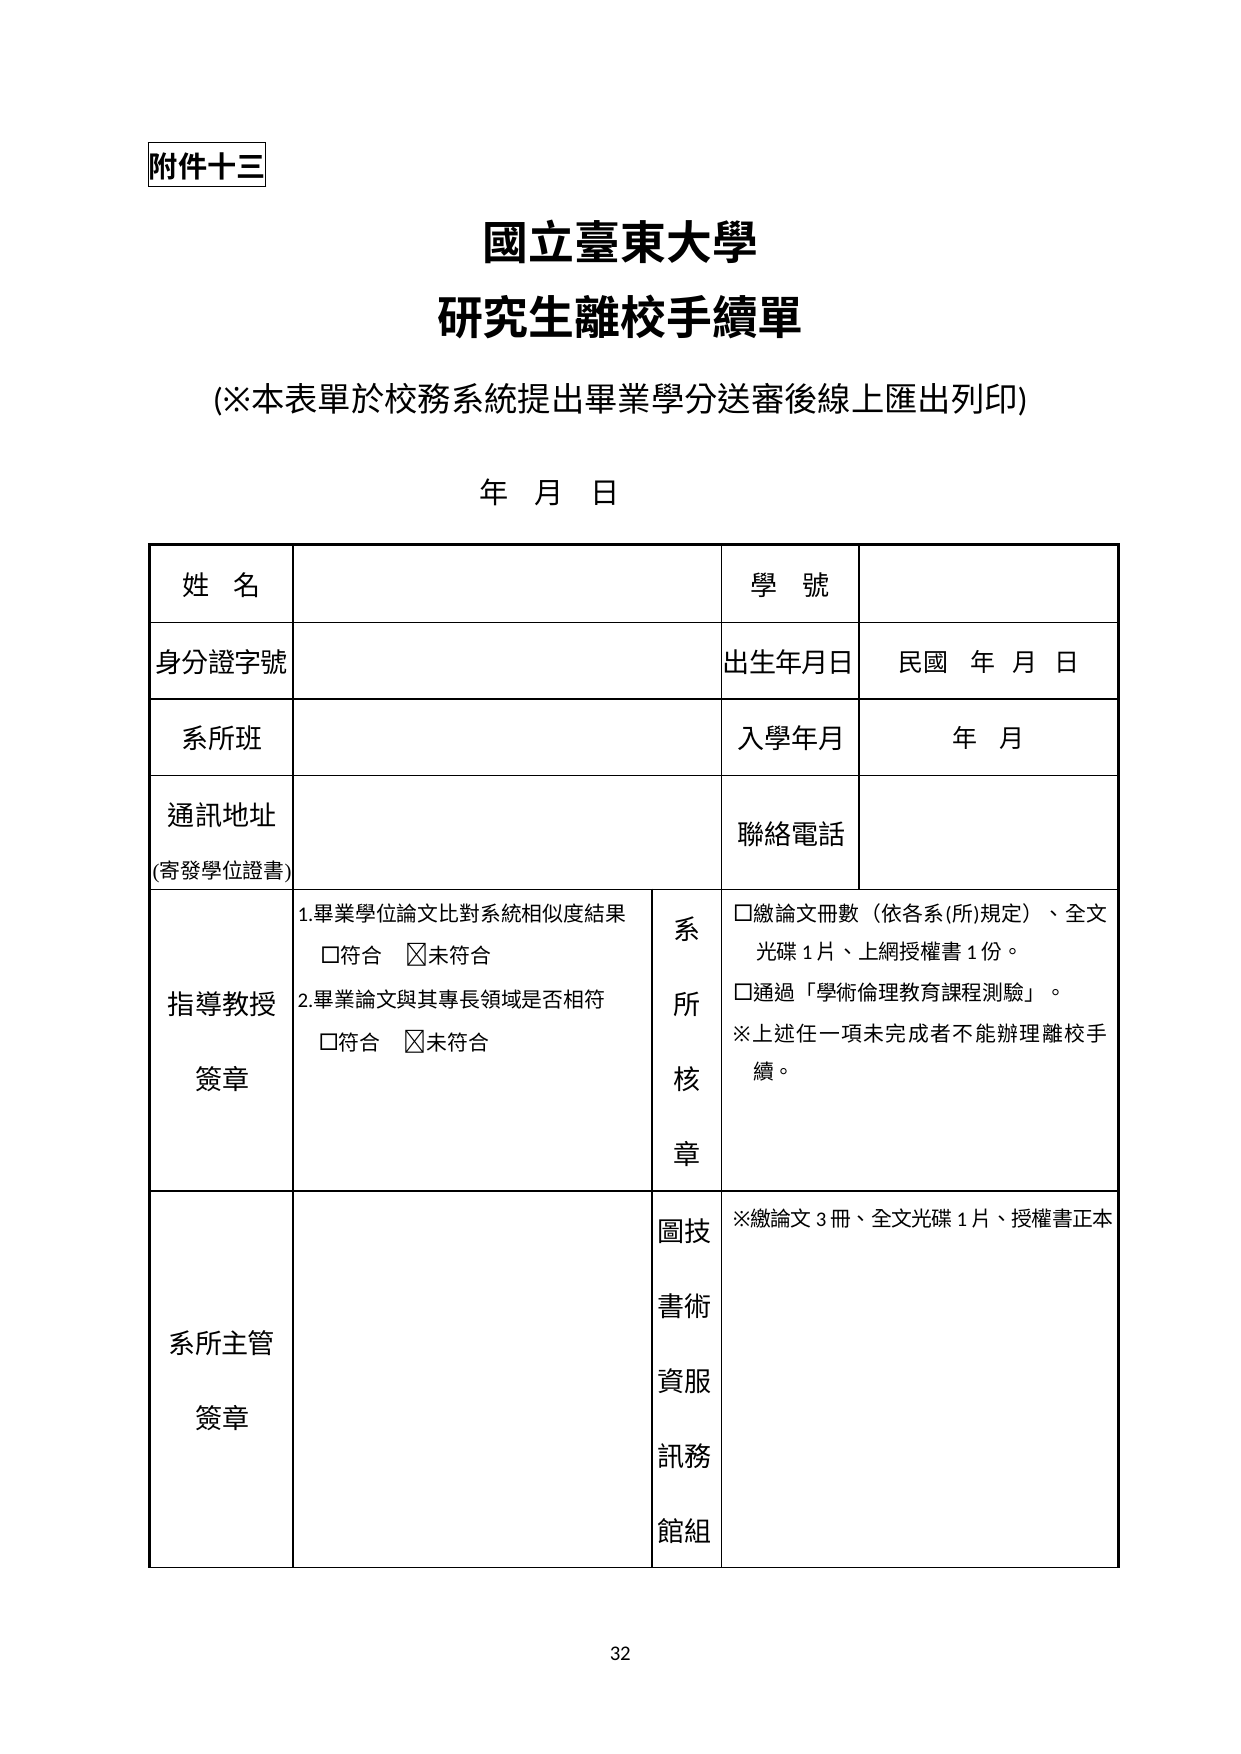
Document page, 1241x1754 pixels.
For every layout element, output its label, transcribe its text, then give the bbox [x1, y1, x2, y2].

text (※本表單於校務系統提出畢業學分送審後線上匯出列印) [148, 359, 1092, 434]
table_cell 指導教授 簽章 [151, 890, 292, 1190]
table_cell ※繳論文3冊、全文光碟1片、授權書正本 [722, 1192, 1117, 1567]
table_cell 入學年月 [722, 700, 858, 774]
text 國立臺東大學 [148, 202, 1092, 277]
table_cell 繳論文冊數（依各系(所)規定）、全文光碟1片、上網授權書1份。 通過「學術倫理教育課程測驗」。 ※上述任一項未完成者不能辦理離校手續。 [722, 890, 1117, 1190]
table_cell [294, 1192, 651, 1567]
table_cell 1.畢業學位論文比對系統相似度結果 符合 未符合 2.畢業論文與其專長領域是否相符 符合 未符合 [294, 890, 651, 1190]
table_cell [294, 776, 721, 888]
table_cell 系所主管 簽章 [151, 1192, 292, 1567]
table_cell 民國 年 月 日 [860, 623, 1117, 698]
text 附件十三 [148, 127, 1092, 202]
table_cell 系 所 核 章 [653, 890, 721, 1190]
table_header [294, 546, 721, 621]
table_cell [294, 623, 721, 698]
table_cell 出生年月日 [722, 623, 858, 698]
text 年 月 日 [148, 453, 1092, 528]
table_cell 聯絡電話 [722, 776, 858, 888]
table_cell 身分證字號 [151, 623, 292, 698]
text 研究生離校手續單 [148, 277, 1092, 352]
table_cell 年 月 [860, 700, 1117, 774]
table_header 學 號 [722, 546, 858, 621]
table_cell [860, 776, 1117, 888]
table_header [860, 546, 1117, 621]
table_header 姓 名 [151, 546, 292, 621]
table_cell [294, 700, 721, 774]
table_cell 系所班 [151, 700, 292, 774]
table_cell 圖技 書術 資服 訊務 館組 [653, 1192, 721, 1567]
table_cell 通訊地址 (寄發學位證書) [151, 776, 292, 888]
